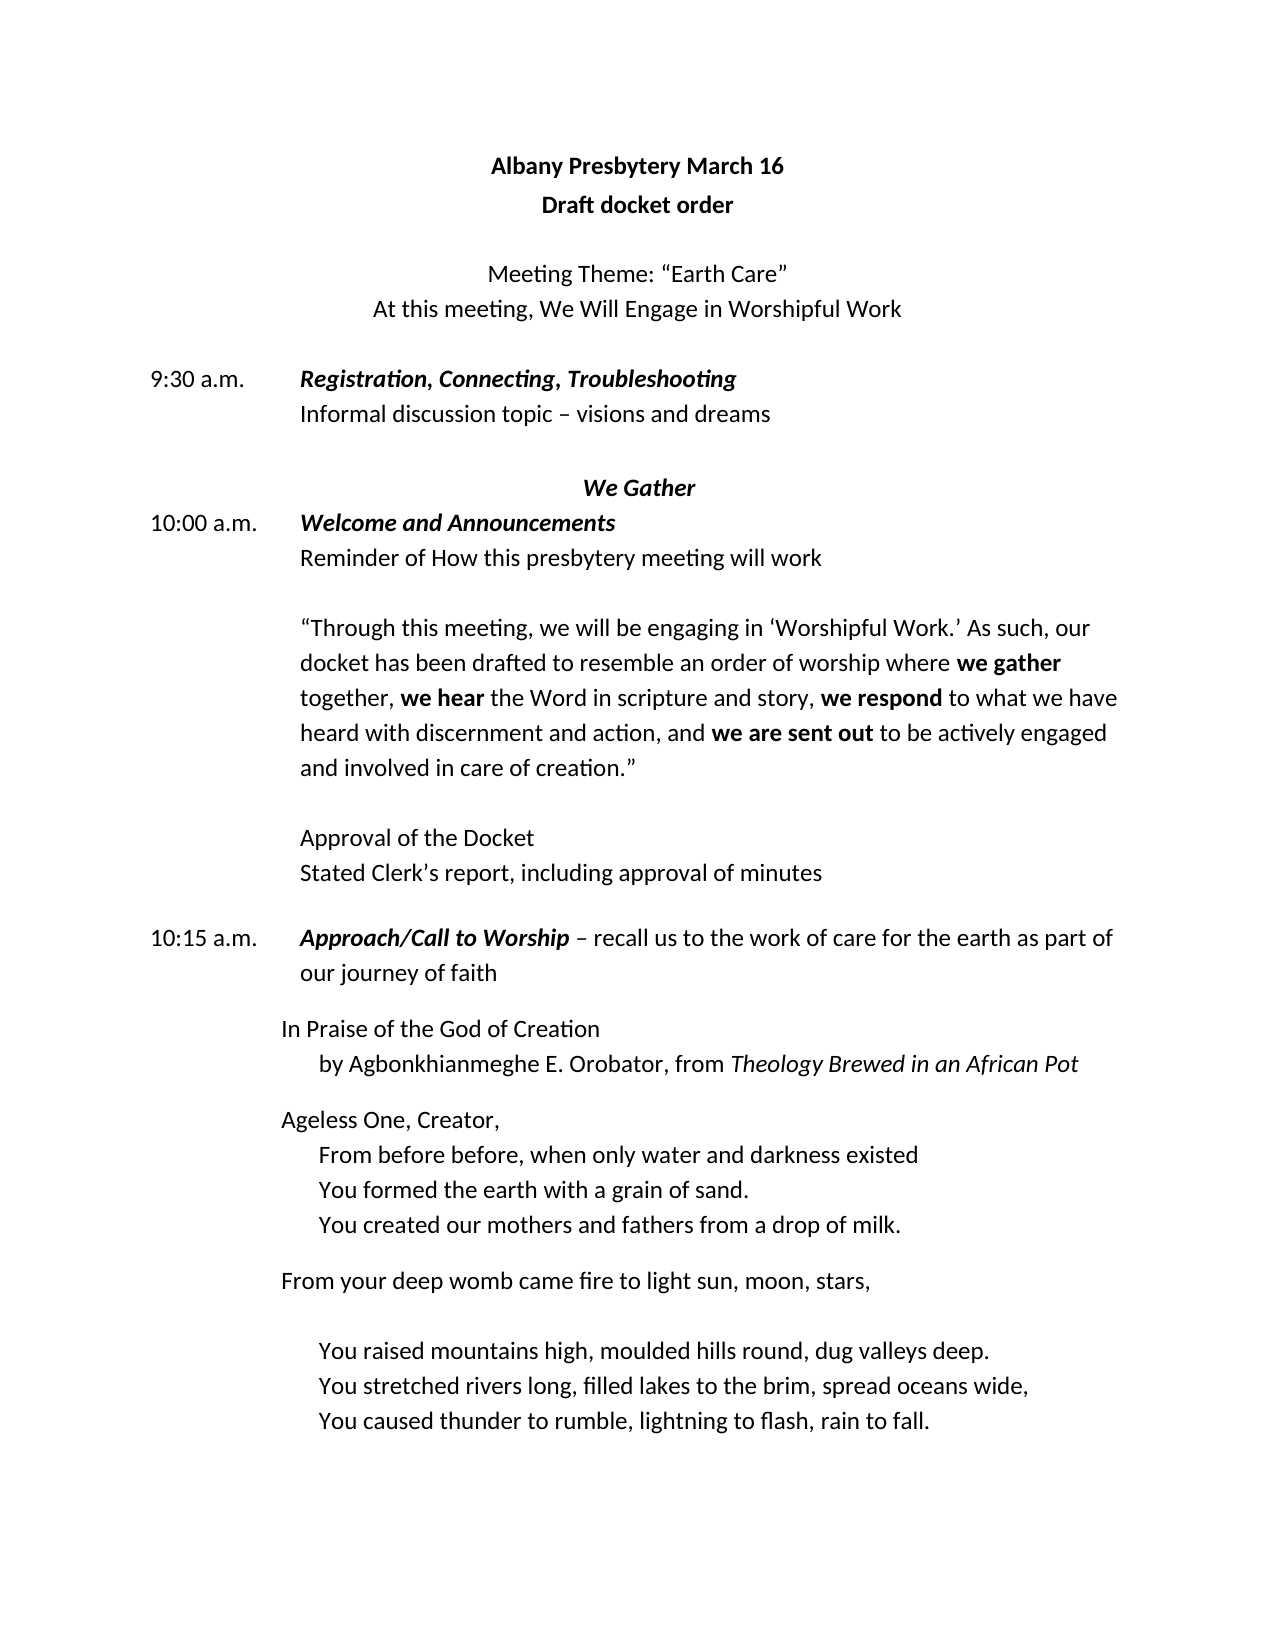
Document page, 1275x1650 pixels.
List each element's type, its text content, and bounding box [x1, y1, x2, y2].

text Approval of the Docket Stated Clerk’s report, including approval of minutes [150, 787, 1125, 888]
text Albany Presbytery March 16 [150, 150, 1125, 181]
text At this meeting, We Will Engage in Worshipful Work [150, 293, 1125, 324]
text Ageless One, Creator, From before before, when only water and darkness existed You formed the earth with a grain of sand. You created our mothers and fathers from a drop of milk. [281, 1104, 1125, 1239]
text 10:00 a.m. Welcome and Announcements Reminder of How this presbytery meeting will work [150, 507, 1125, 573]
text In Praise of the God of Creation by Agbonkhianmeghe E. Orobator, from Theology Brewed in an African Pot [281, 1013, 1125, 1079]
text 10:15 a.m. Approach/Call to Worship – recall us to the work of care for the earth as part of our journey of faith [150, 922, 1125, 988]
text Draft docket order [150, 189, 1125, 220]
text Meeting Theme: “Earth Care” [150, 258, 1125, 289]
text “Through this meeting, we will be engaging in ‘Worshipful Work.’ As such, our docket has been drafted to resemble an order of worship where we gather together, we hear the Word in scripture and story, we respond to what we have heard with discernment and action, and we are sent out to be actively engaged and involved in care of creation.” [150, 577, 1125, 783]
text 9:30 a.m. Registration, Connecting, Troubleshooting Informal discussion topic – visions and dreams [150, 363, 1125, 428]
text We Gather [150, 472, 1125, 503]
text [281, 1265, 1125, 1435]
